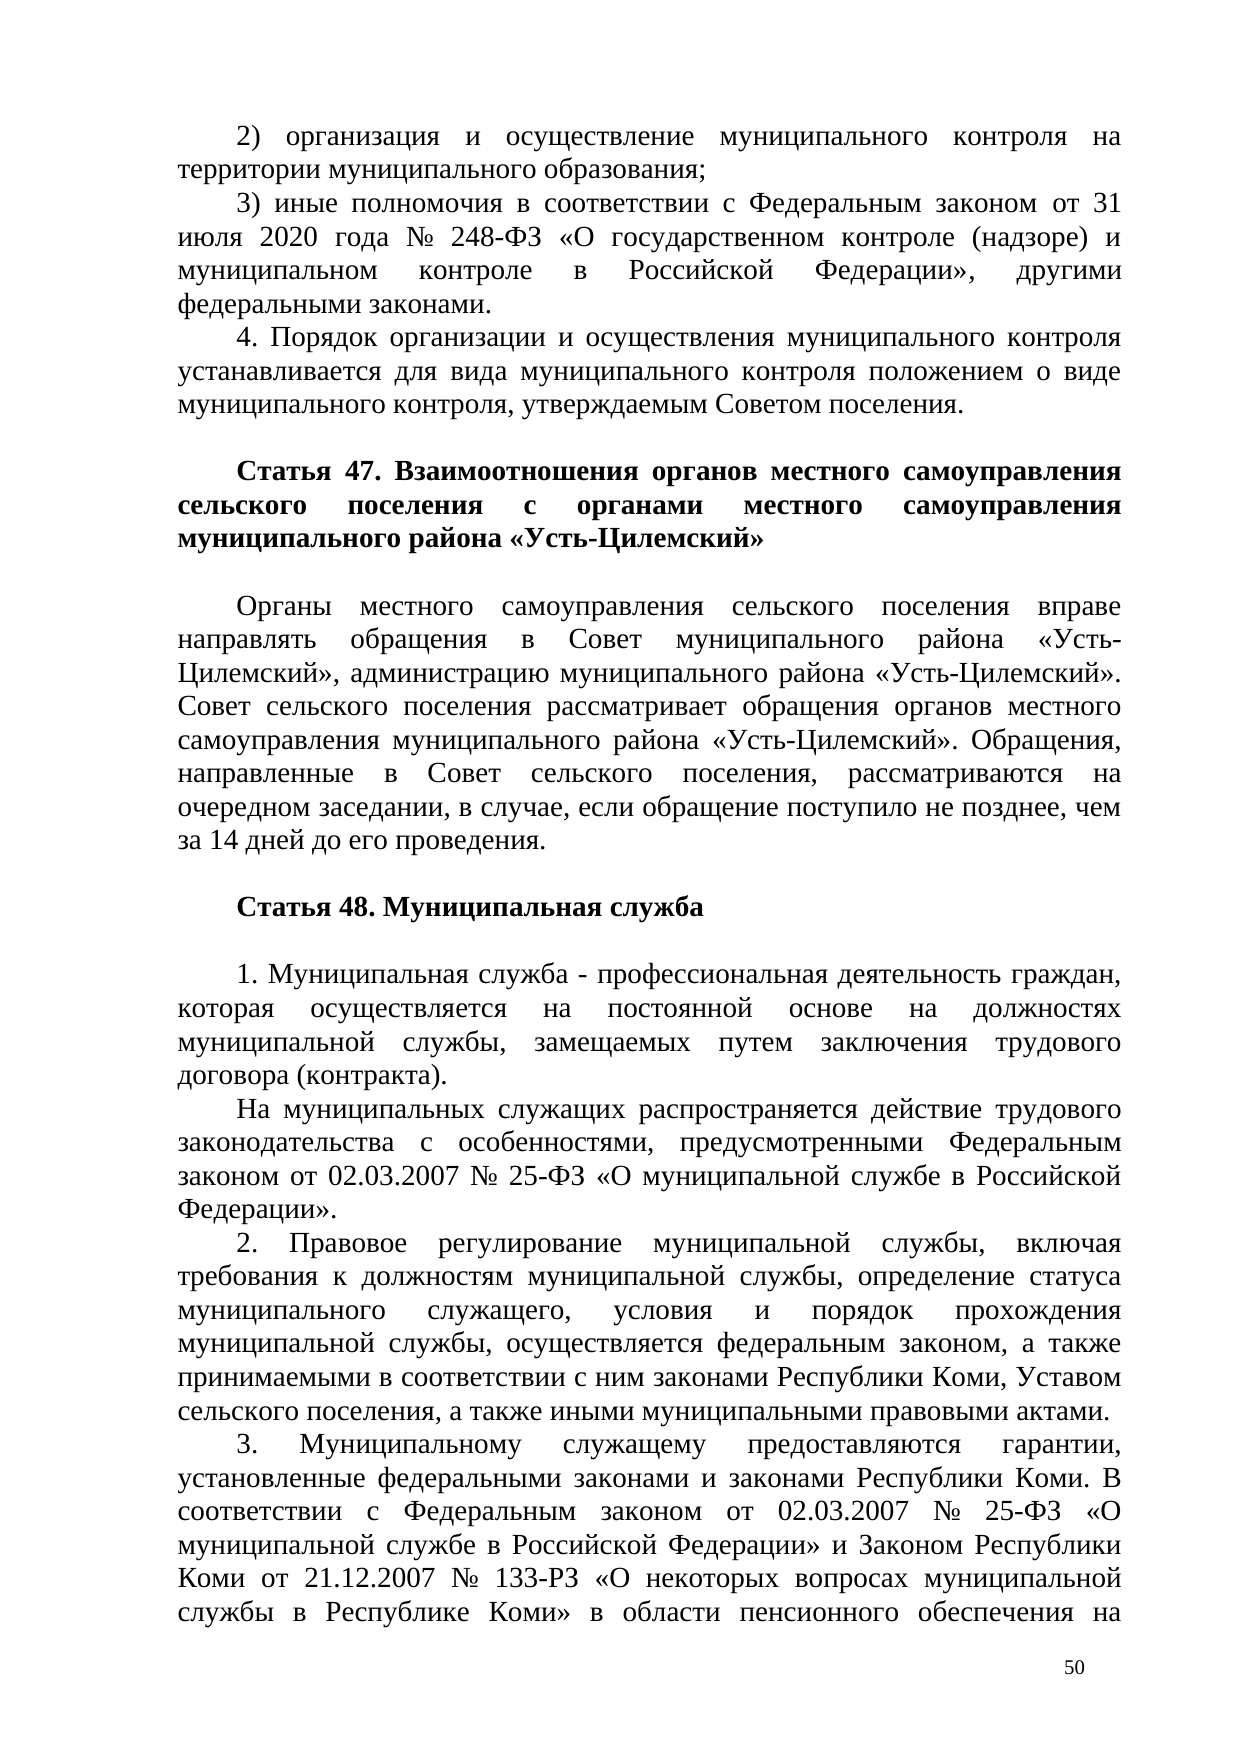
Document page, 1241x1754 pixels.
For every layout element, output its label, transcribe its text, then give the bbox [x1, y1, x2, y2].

text 1. Муниципальная служба - профессиональная деятельность граждан, которая осуществляется на постоянной основе на должностях муниципальной службы, замещаемых путем заключения трудового договора (контракта). [177, 957, 1122, 1091]
text Статья 48. Муниципальная служба [177, 889, 1122, 923]
text Статья 47. Взаимоотношения органов местного самоуправления сельского поселения с органами местного самоуправления муниципального района «Усть-Цилемский» [177, 453, 1122, 554]
text На муниципальных служащих распространяется действие трудового законодательства с особенностями, предусмотренными Федеральным законом от 02.03.2007 № 25-ФЗ «О муниципальной службе в Российской Федерации». [177, 1091, 1122, 1225]
text 2. Правовое регулирование муниципальной службы, включая требования к должностям муниципальной службы, определение статуса муниципального служащего, условия и порядок прохождения муниципальной службы, осуществляется федеральным законом, а также принимаемыми в соответствии с ним законами Республики Коми, Уставом сельского поселения, а также иными муниципальными правовыми актами. [177, 1225, 1122, 1426]
text 4. Порядок организации и осуществления муниципального контроля устанавливается для вида муниципального контроля положением о виде муниципального контроля, утверждаемым Советом поселения. [177, 319, 1122, 420]
text 3) иные полномочия в соответствии с Федеральным законом от 31 июля 2020 года № 248-ФЗ «О государственном контроле (надзоре) и муниципальном контроле в Российской Федерации», другими федеральными законами. [177, 185, 1122, 319]
text 2) организация и осуществление муниципального контроля на территории муниципального образования; [177, 118, 1122, 185]
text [177, 1426, 1122, 1627]
text Органы местного самоуправления сельского поселения вправе направлять обращения в Совет муниципального района «Усть-Цилемский», администрацию муниципального района «Усть-Цилемский». Совет сельского поселения рассматривает обращения органов местного самоуправления муниципального района «Усть-Цилемский». Обращения, направленные в Совет сельского поселения, рассматриваются на очередном заседании, в случае, если обращение поступило не позднее, чем за 14 дней до его проведения. [177, 588, 1122, 856]
